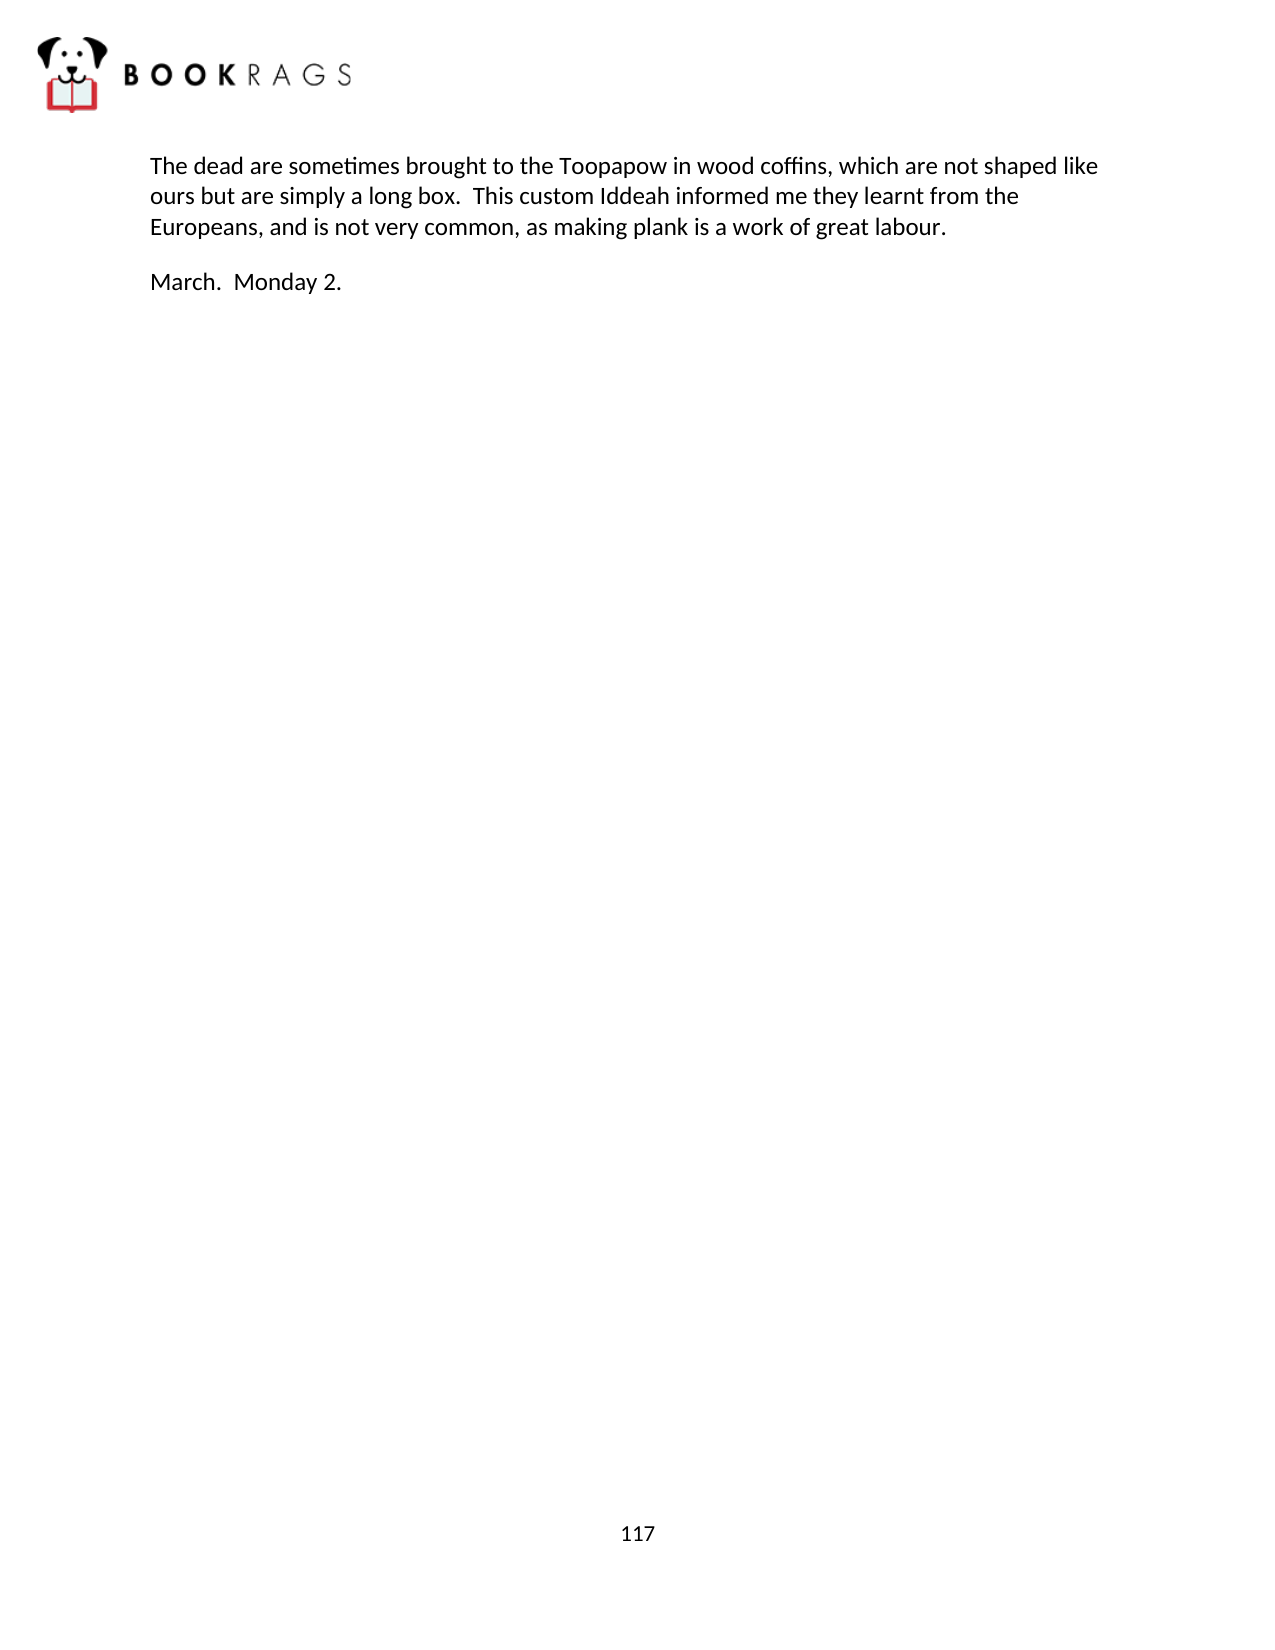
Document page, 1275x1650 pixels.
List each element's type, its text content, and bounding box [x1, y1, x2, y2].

text March. Monday 2. [150, 267, 1125, 297]
text The dead are sometimes brought to the Toopapow in wood coffins, which are not shaped like ours but are simply a long box. This custom Iddeah informed me they learnt from the Europeans, and is not very common, as making plank is a work of great labour. [150, 150, 1125, 242]
picture [37, 37, 351, 113]
